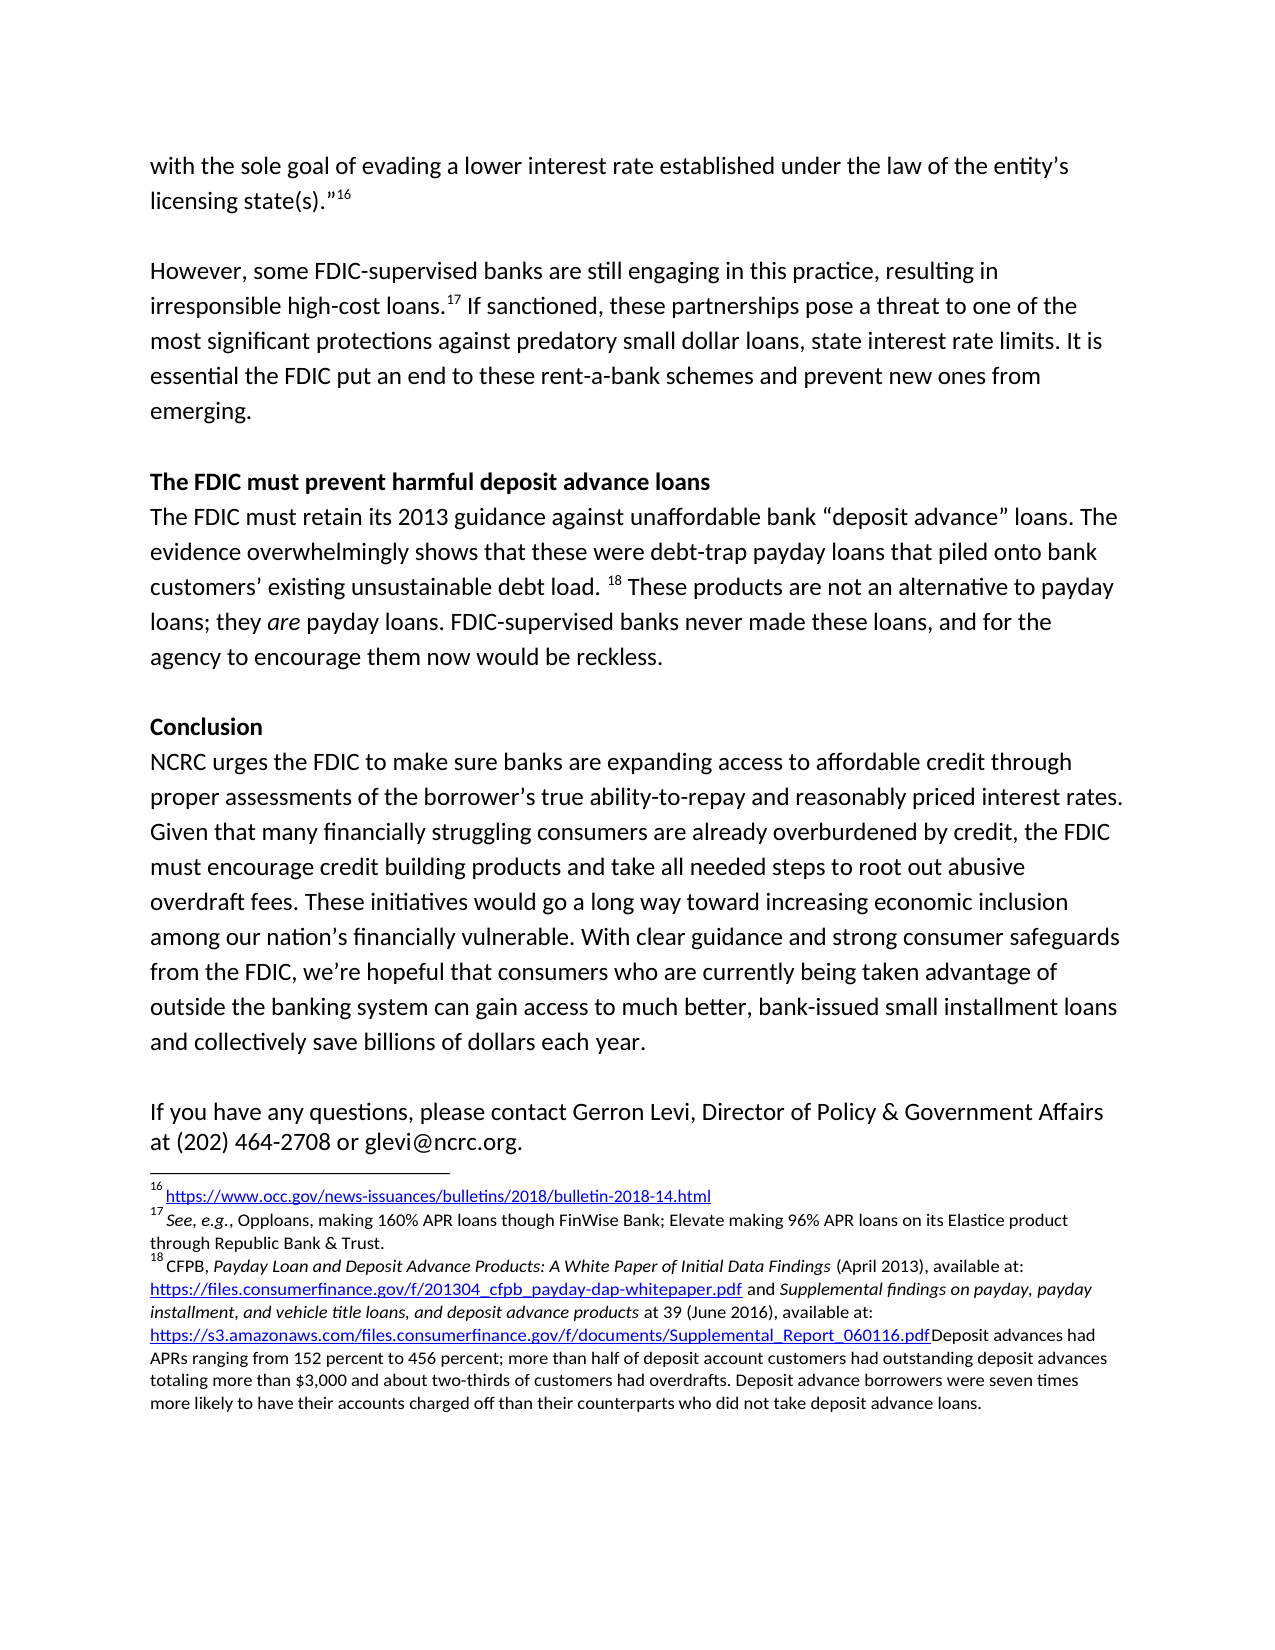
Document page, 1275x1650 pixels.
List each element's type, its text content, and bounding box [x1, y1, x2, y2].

text installment, and vehicle title loans, and deposit advance products at 39 (June 2016), available at: https://s3.amazonaws.com/files.consumerfinance.gov/f/documents/Supplemental_Report_060116.pdfDeposit advances had APRs ranging from 152 percent to 456 percent; more than half of deposit account customers had outstanding deposit advances totaling more than $3,000 and about two-thirds of customers had overdrafts. Deposit advance borrowers were seven times more likely to have their accounts charged off than their counterparts who did not take deposit advance loans. [150, 1301, 1120, 1414]
text If you have any questions, please contact Gerron Levi, Director of Policy & Government Affairs at (202) 464-2708 or glevi@ncrc.org. [150, 1096, 1108, 1157]
subtitle Conclusion [150, 711, 1160, 741]
text 18 CFPB, Payday Loan and Deposit Advance Products: A White Paper of Initial Data Findings (April 2013), available at: https://files.consumerfinance.gov/f/201304_cfpb_payday-dap-whitepaper.pdf and Supplemental findings on payday, payday [150, 1254, 1104, 1300]
text However, some FDIC-supervised banks are still engaging in this practice, resulting in irresponsible high-cost loans.17 If sanctioned, these partnerships pose a threat to one of the most significant protections against predatory small dollar loans, state interest rate limits. It is essential the FDIC put an end to these rent-a-bank schemes and prevent new ones from emerging. [150, 256, 1106, 426]
text 17 See, e.g., Opploans, making 160% APR loans though FinWise Bank; Elevate making 96% APR loans on its Elastice product through Republic Bank & Trust. [150, 1208, 1092, 1254]
text NCRC urges the FDIC to make sure banks are expanding access to affordable credit through proper assessments of the borrower’s true ability-to-repay and reasonably priced interest rates. Given that many financially struggling consumers are already overburdened by credit, the FDIC must encourage credit building products and take all needed steps to root out abusive overdraft fees. These initiatives would go a long way toward increasing economic inclusion among our nation’s financially vulnerable. With clear guidance and strong consumer safeguards from the FDIC, we’re hopeful that consumers who are currently being taken advantage of outside the banking system can gain access to much better, bank-issued small installment loans and collectively save billions of dollars each year. [150, 746, 1125, 1056]
subtitle The FDIC must prevent harmful deposit advance loans [150, 466, 1160, 496]
text 16 https://www.occ.gov/news-issuances/bulletins/2018/bulletin-2018-14.html [150, 1174, 1160, 1207]
text The FDIC must retain its 2013 guidance against unaffordable bank “deposit advance” loans. The evidence overwhelmingly shows that these were debt-trap payday loans that piled onto bank customers’ existing unsustainable debt load. 18 These products are not an alternative to payday loans; they are payday loans. FDIC-supervised banks never made these loans, and for the agency to encourage them now would be reckless. [150, 501, 1121, 671]
text with the sole goal of evading a lower interest rate established under the law of the entity’s licensing state(s).”16 [150, 150, 1072, 216]
